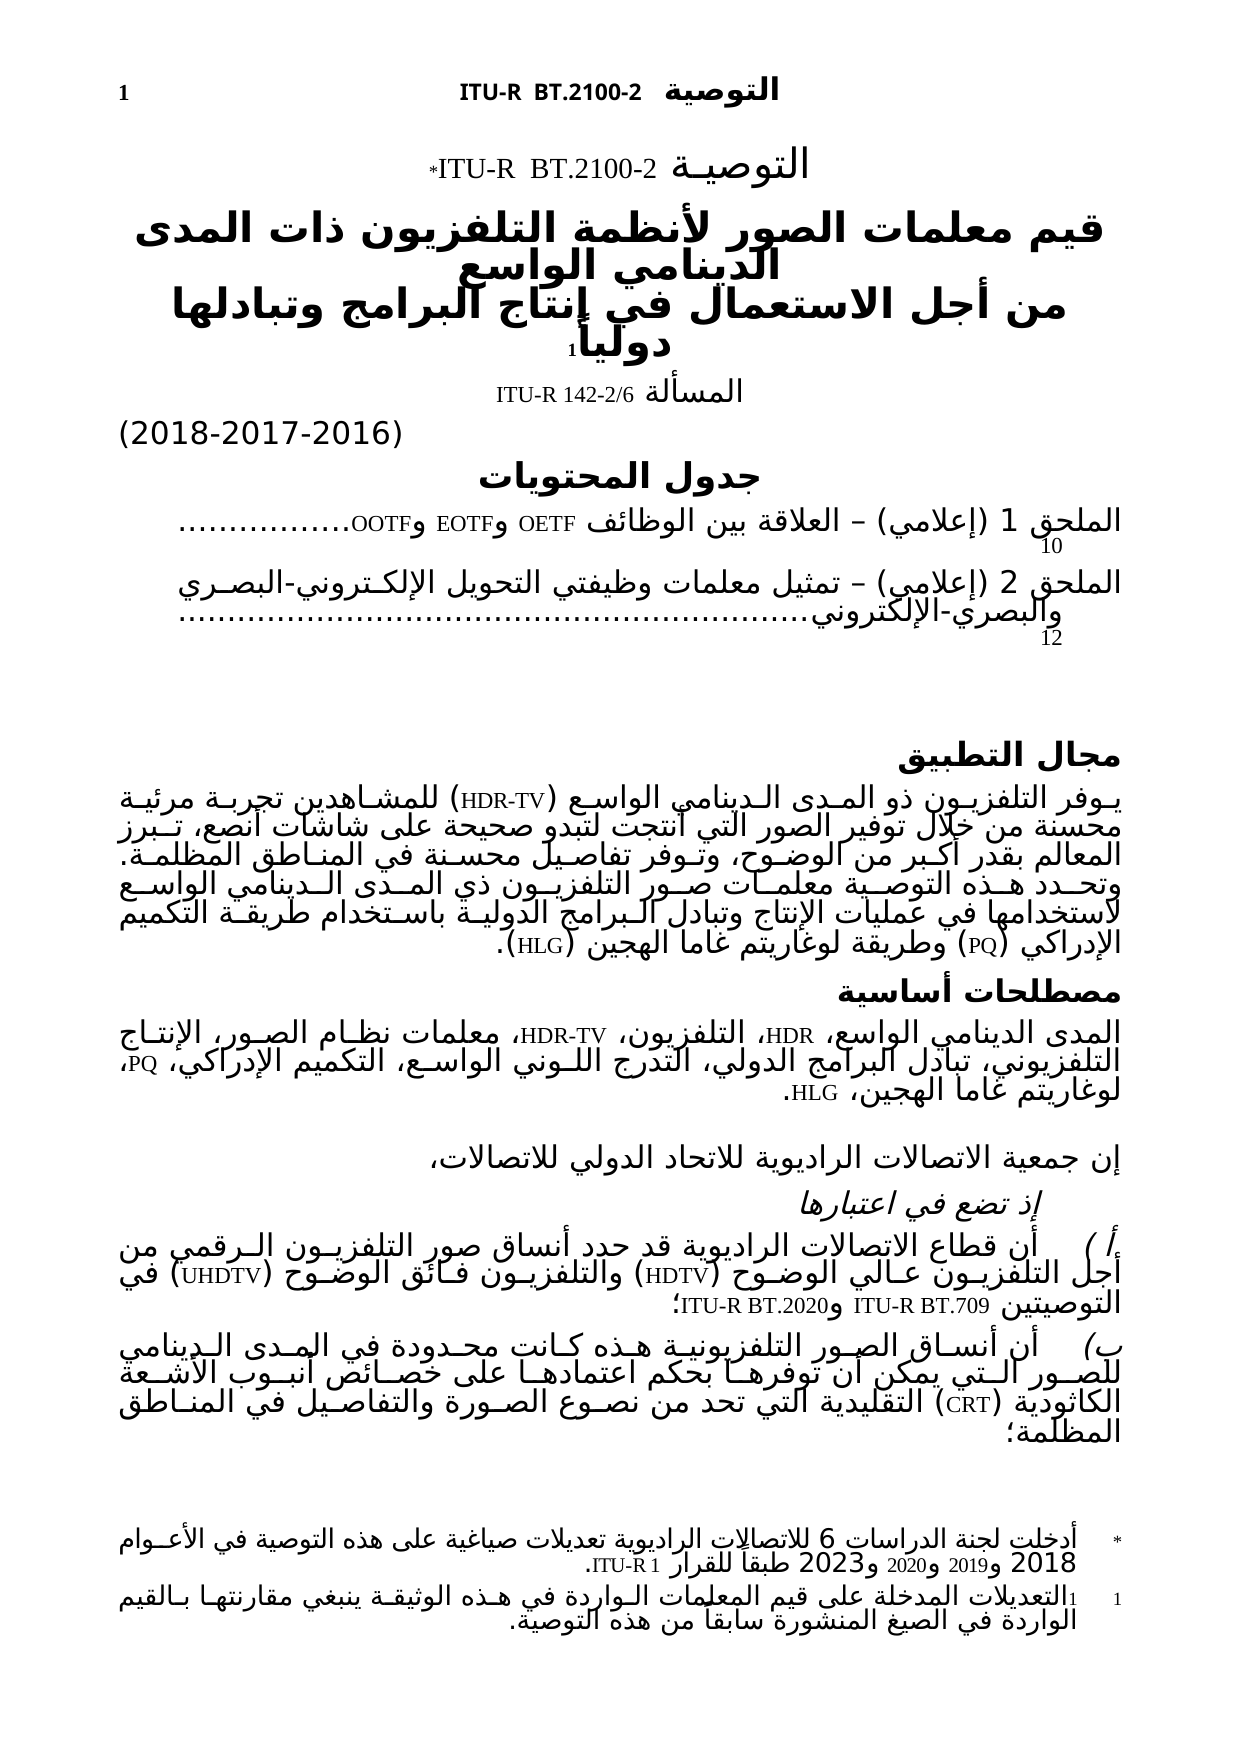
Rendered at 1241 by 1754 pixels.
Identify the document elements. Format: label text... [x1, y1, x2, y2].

text المدى الدينامي الواسع، HDR، التلفزيون، HDR-TV، معلمات نظام الصور، الإنتاج التلفزيوني، تبادل البرامج الدولي، التدرج اللوني الواسع، التكميم الإدراكي، PQ، لوغاريتم غاما الهجين، HLG. [118, 1021, 1122, 1108]
text ب) أن أنساق الصور التلفزيونية هذه كانت محدودة في المدى الدينامي للصور التي يمكن أن توفرها بحكم اعتمادها على خصائص أنبوب الأشعة الكاثودية (CRT) التقليدية التي تحد من نصوع الصورة والتفاصيل في المناطق المظلمة؛ [118, 1333, 1122, 1449]
text (2018-2017-2016) [118, 421, 1122, 450]
text الملحق 2 (إعلامي) – تمثيل معلمات وظيفتي التحويل الإلكتروني-البصري والبصري-الإلكتروني 12 [177, 571, 1122, 650]
text التوصيـة ITU-R BT.2100-2* [118, 148, 792, 186]
text أ ) أن قطاع الاتصالات الراديوية قد حدد أنساق صور التلفزيون الرقمي من أجل التلفزيون عالي الوضوح (HDTV) والتلفزيون فائق الوضوح (UHDTV) في التوصيتين ITU-R BT.709 وITU-R BT.2020؛ [118, 1233, 1122, 1320]
title إن جمعية الاتصالات الراديوية للاتحاد الدولي للاتصالات، [118, 1146, 848, 1175]
text الملحق 1 (إعلامي) – العلاقة بين الوظائف OETF وEOTF وOOTF 10 [177, 508, 1122, 558]
subtitle مجال التطبيق [118, 742, 959, 773]
text جدول المحتويات [118, 462, 629, 495]
subtitle مصطلحات أساسية [118, 979, 1122, 1008]
text جدول المحتويات [553, 462, 1122, 495]
title قيم معلمات الصور لأنظمة التلفزيون ذات المدى الدينامي الواسع من أجل الاستعمال في إنتاج البرامج وتبادلها دولياً1 [118, 211, 1122, 367]
text يوفر التلفزيون ذو المدى الدينامي الواسع (HDR-TV) للمشاهدين تجربة مرئية محسنة من خلال توفير الصور التي أنتجت لتبدو صحيحة على شاشات أنصع، تبرز المعالم بقدر أكبر من الوضوح، وتوفر تفاصيل محسنة في المناطق المظلمة. وتحدد هذه التوصية معلمات صور التلفزيون ذي المدى الدينامي الواسع لاستخدامها في عمليات الإنتاج وتبادل البرامج الدولية باستخدام طريقة التكميم الإدراكي (PQ) وطريقة لوغاريتم غاما الهجين (HLG). [118, 786, 1122, 960]
subtitle مجال التطبيق [919, 742, 1122, 773]
text التوصيـة ITU-R BT.2100-2* [764, 148, 1122, 186]
text إذ تضع في اعتبارها [118, 1191, 1039, 1220]
title إن جمعية الاتصالات الراديوية للاتحاد الدولي للاتصالات، [832, 1146, 1122, 1175]
text المسألة ITU-R 142-2/6 [118, 379, 1122, 408]
